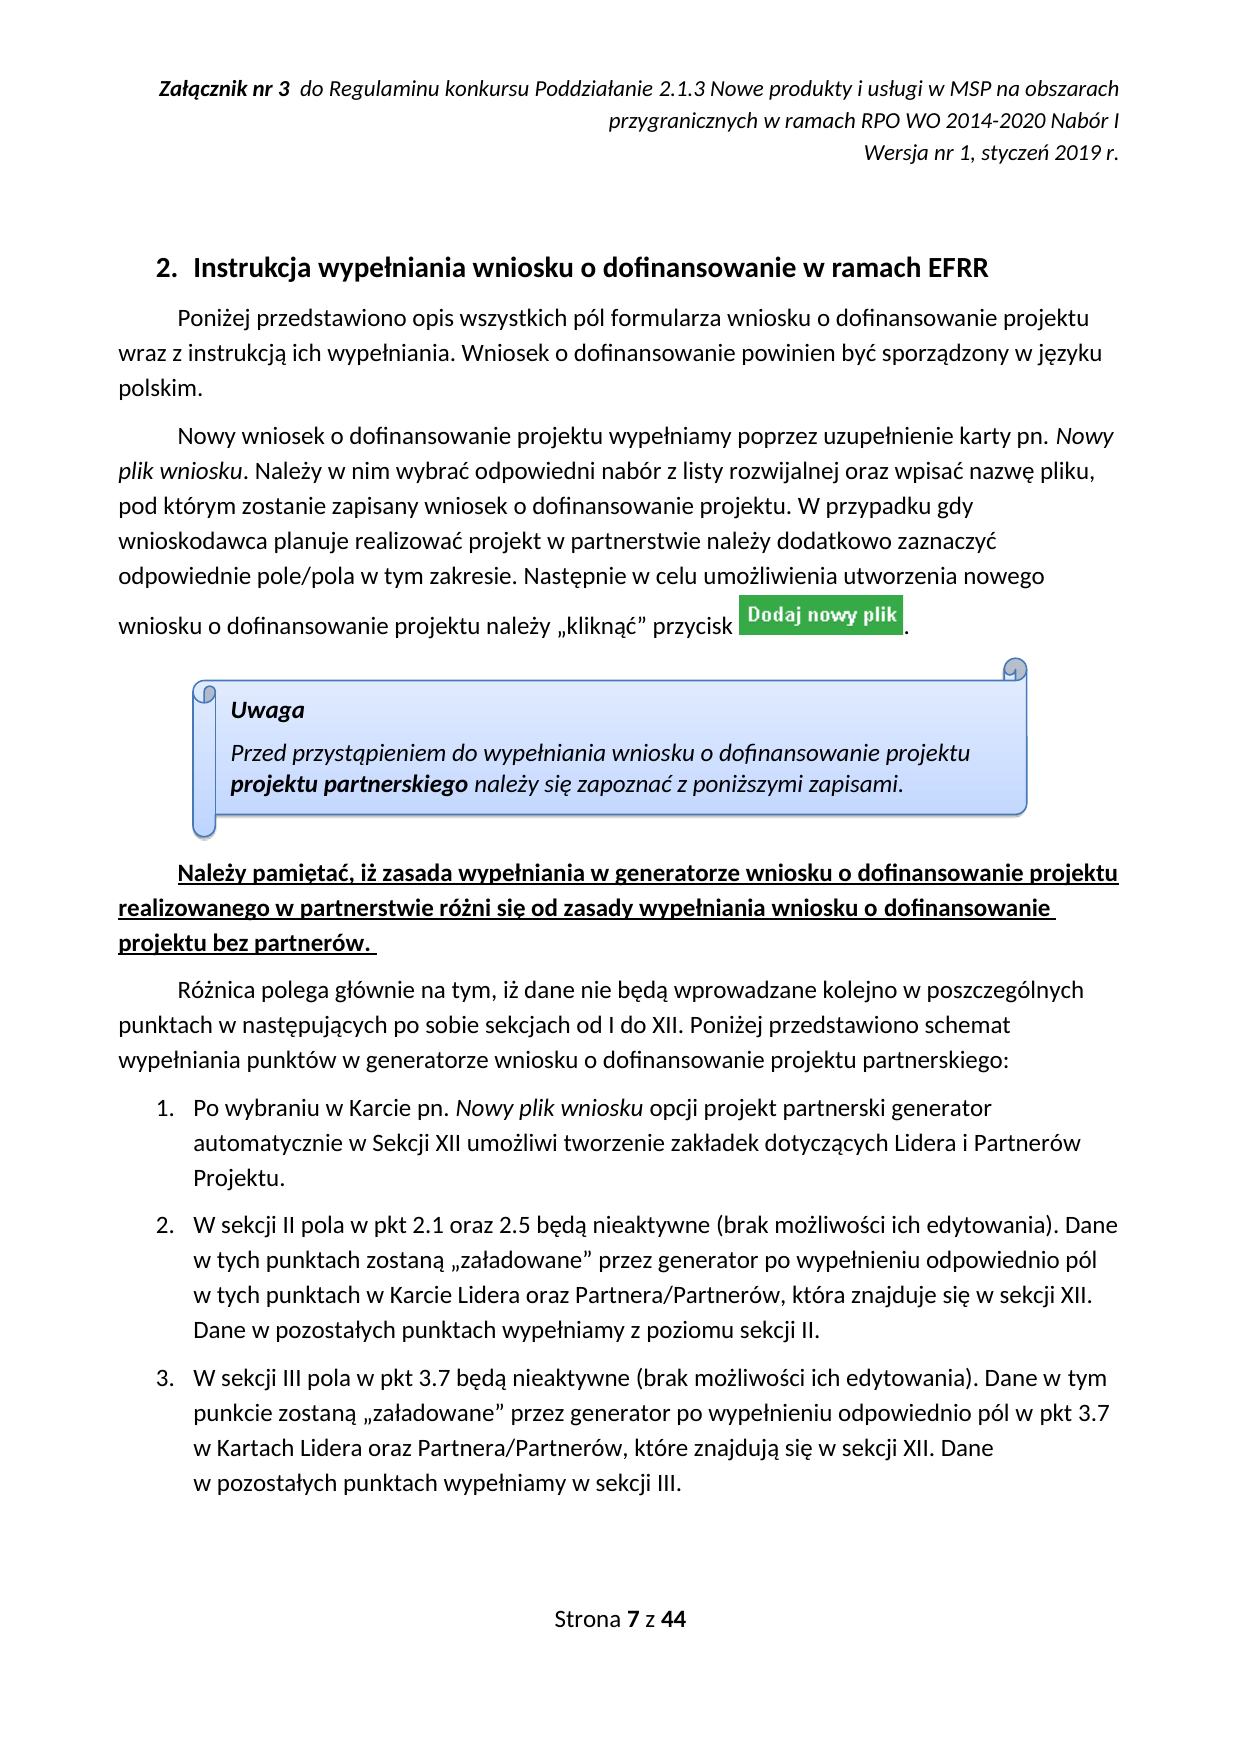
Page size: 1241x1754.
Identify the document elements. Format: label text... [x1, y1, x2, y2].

text Należy pamiętać, iż zasada wypełniania w generatorze wniosku o dofinansowanie projektu realizowanego w partnerstwie różni się od zasady wypełniania wniosku o dofinansowanie projektu bez partnerów. [118, 857, 1122, 957]
subtitle Instrukcja wypełniania wniosku o dofinansowanie w ramach EFRR [156, 249, 1122, 285]
text Nowy wniosek o dofinansowanie projektu wypełniamy poprzez uzupełnienie karty pn. Nowy plik wniosku. Należy w nim wybrać odpowiedni nabór z listy rozwijalnej oraz wpisać nazwę pliku, pod którym zostanie zapisany wniosek o dofinansowanie projektu. W przypadku gdy wnioskodawca planuje realizować projekt w partnerstwie należy dodatkowo zaznaczyć odpowiednie pole/pola w tym zakresie. Następnie w celu umożliwienia utworzenia nowego wniosku o dofinansowanie projektu należy „kliknąć” przycisk . [118, 420, 1122, 640]
list Po wybraniu w Karcie pn. Nowy plik wniosku opcji projekt partnerski generator automatycznie w Sekcji XII umożliwi tworzenie zakładek dotyczących Lidera i Partnerów Projektu. [156, 1092, 1122, 1192]
list W sekcji III pola w pkt 3.7 będą nieaktywne (brak możliwości ich edytowania). Dane w tym punkcie zostaną „załadowane” przez generator po wypełnieniu odpowiednio pól w pkt 3.7 w Kartach Lidera oraz Partnera/Partnerów, które znajdują się w sekcji XII. Dane w pozostałych punktach wypełniamy w sekcji III. [156, 1362, 1122, 1497]
picture [739, 595, 904, 635]
text Różnica polega głównie na tym, iż dane nie będą wprowadzane kolejno w poszczególnych punktach w następujących po sobie sekcjach od I do XII. Poniżej przedstawiono schemat wypełniania punktów w generatorze wniosku o dofinansowanie projektu partnerskiego: [118, 974, 1122, 1075]
list W sekcji II pola w pkt 2.1 oraz 2.5 będą nieaktywne (brak możliwości ich edytowania). Dane w tych punktach zostaną „załadowane” przez generator po wypełnieniu odpowiednio pól w tych punktach w Karcie Lidera oraz Partnera/Partnerów, która znajduje się w sekcji XII. Dane w pozostałych punktach wypełniamy z poziomu sekcji II. [156, 1209, 1122, 1345]
text Poniżej przedstawiono opis wszystkich pól formularza wniosku o dofinansowanie projektu wraz z instrukcją ich wypełniania. Wniosek o dofinansowanie powinien być sporządzony w języku polskim. [118, 303, 1122, 403]
